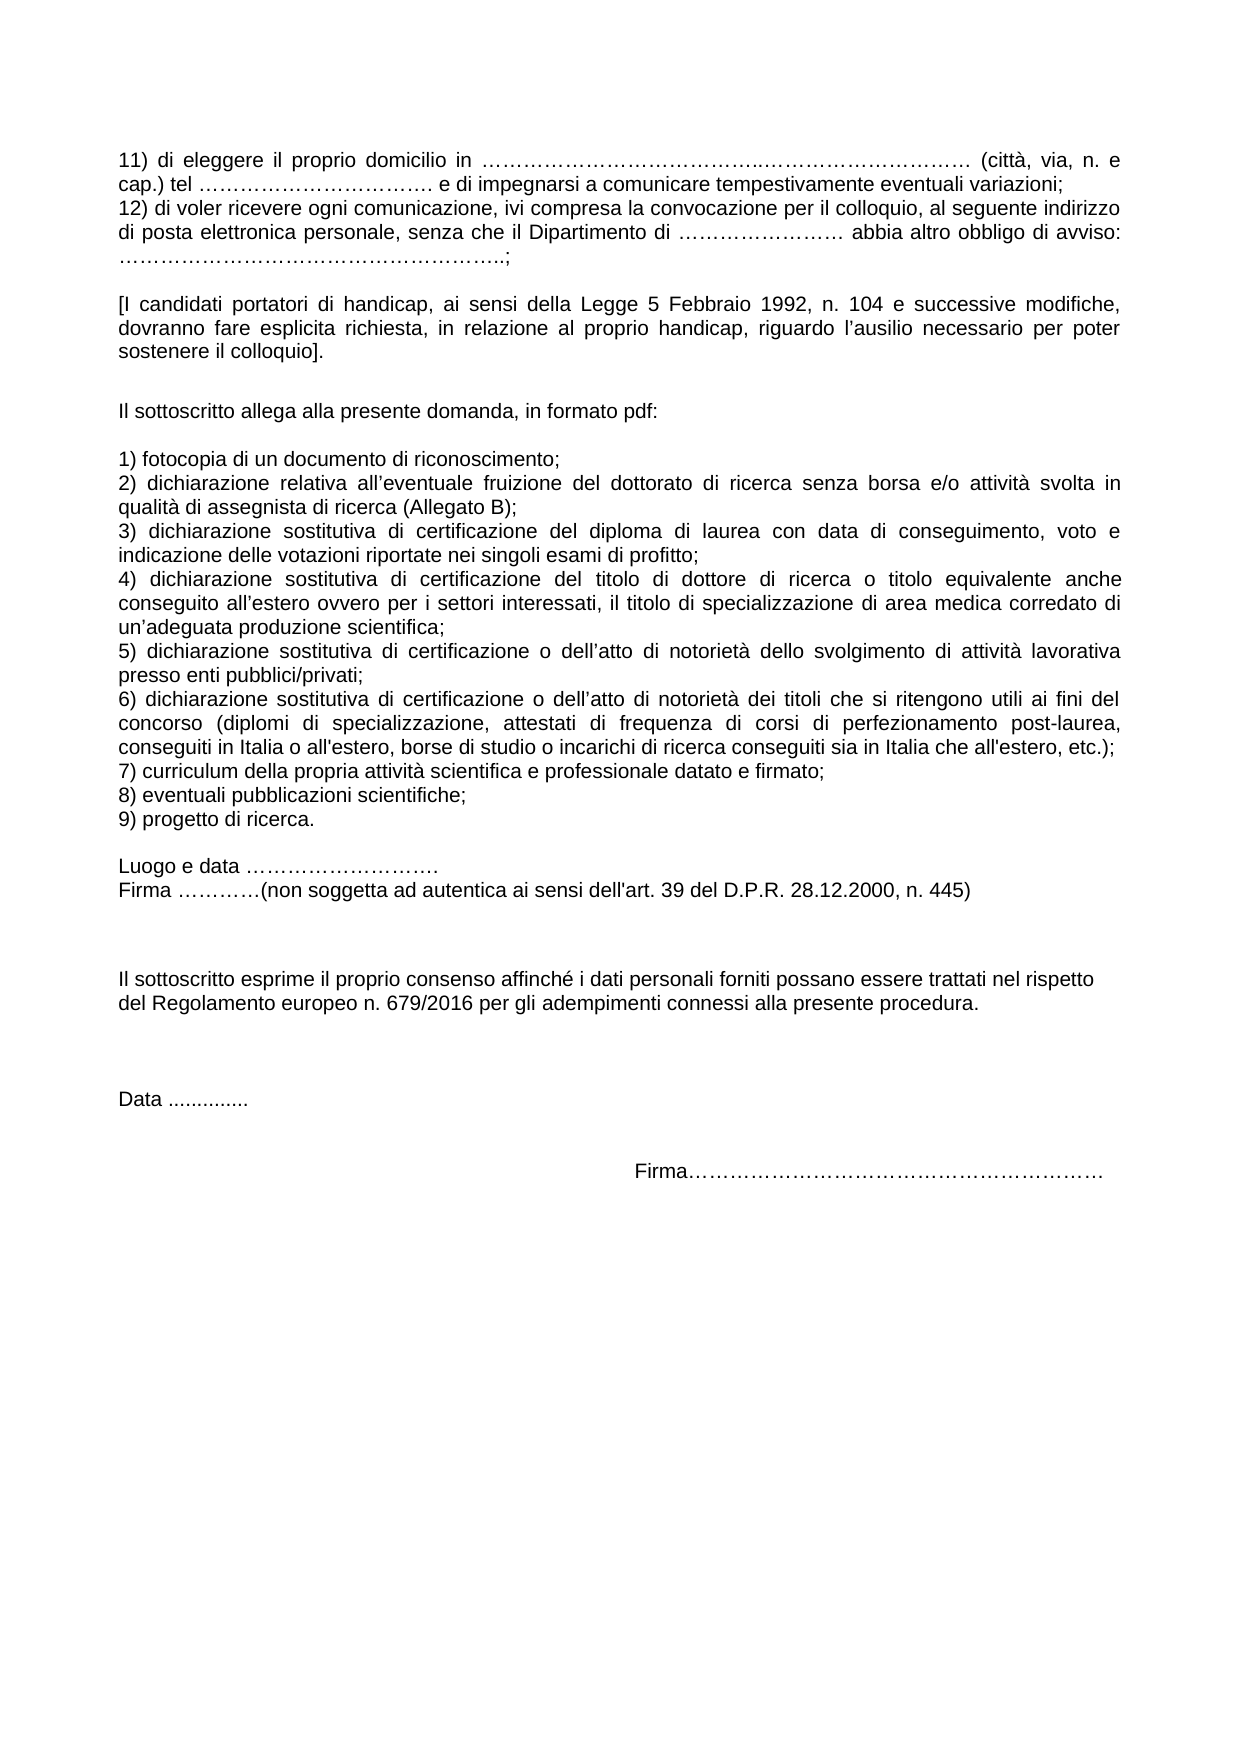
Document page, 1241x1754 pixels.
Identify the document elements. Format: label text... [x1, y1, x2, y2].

text 1) fotocopia di un documento di riconoscimento; [118, 447, 1122, 471]
text 6) dichiarazione sostitutiva di certificazione o dell’atto di notorietà dei titoli che si ritengono utili ai fini del concorso (diplomi di specializzazione, attestati di frequenza di corsi di perfezionamento post-laurea, conseguiti in Italia o all'estero, borse di studio o incarichi di ricerca conseguiti sia in Italia che all'estero, etc.); [118, 687, 1122, 758]
text 2) dichiarazione relativa all’eventuale fruizione del dottorato di ricerca senza borsa e/o attività svolta in qualità di assegnista di ricerca (Allegato B); [118, 471, 1122, 519]
text Luogo e data ………………………. [118, 854, 1122, 878]
text [I candidati portatori di handicap, ai sensi della Legge 5 Febbraio 1992, n. 104 e successive modifiche, dovranno fare esplicita richiesta, in relazione al proprio handicap, riguardo l’ausilio necessario per poter sostenere il colloquio]. [118, 291, 1122, 363]
text Il sottoscritto allega alla presente domanda, in formato pdf: [118, 399, 1122, 423]
text 5) dichiarazione sostitutiva di certificazione o dell’atto di notorietà dello svolgimento di attività lavorativa presso enti pubblici/privati; [118, 639, 1122, 687]
text Firma…………………………………………………… [561, 1159, 1122, 1183]
text 9) progetto di ricerca. [118, 806, 1122, 830]
text Firma …………(non soggetta ad autentica ai sensi dell'art. 39 del D.P.R. 28.12.2000, n. 445) [118, 878, 1122, 902]
text 3) dichiarazione sostitutiva di certificazione del diploma di laurea con data di conseguimento, voto e indicazione delle votazioni riportate nei singoli esami di profitto; [118, 519, 1122, 567]
text 8) eventuali pubblicazioni scientifiche; [118, 782, 1122, 806]
text 11) di eleggere il proprio domicilio in …………………………………..………………………… (città, via, n. e cap.) tel ……………………………. e di impegnarsi a comunicare tempestivamente eventuali variazioni; [118, 148, 1122, 196]
text 7) curriculum della propria attività scientifica e professionale datato e firmato; [118, 758, 1122, 782]
text 4) dichiarazione sostitutiva di certificazione del titolo di dottore di ricerca o titolo equivalente anche conseguito all’estero ovvero per i settori interessati, il titolo di specializzazione di area medica corredato di un’adeguata produzione scientifica; [118, 567, 1122, 639]
text Data .............. [118, 1087, 1122, 1111]
text 12) di voler ricevere ogni comunicazione, ivi compresa la convocazione per il colloquio, al seguente indirizzo di posta elettronica personale, senza che il Dipartimento di …………………… abbia altro obbligo di avviso: ………………………………………………..; [118, 196, 1122, 267]
text Il sottoscritto esprime il proprio consenso affinché i dati personali forniti possano essere trattati nel rispetto del Regolamento europeo n. 679/2016 per gli adempimenti connessi alla presente procedura. [118, 967, 1122, 1015]
